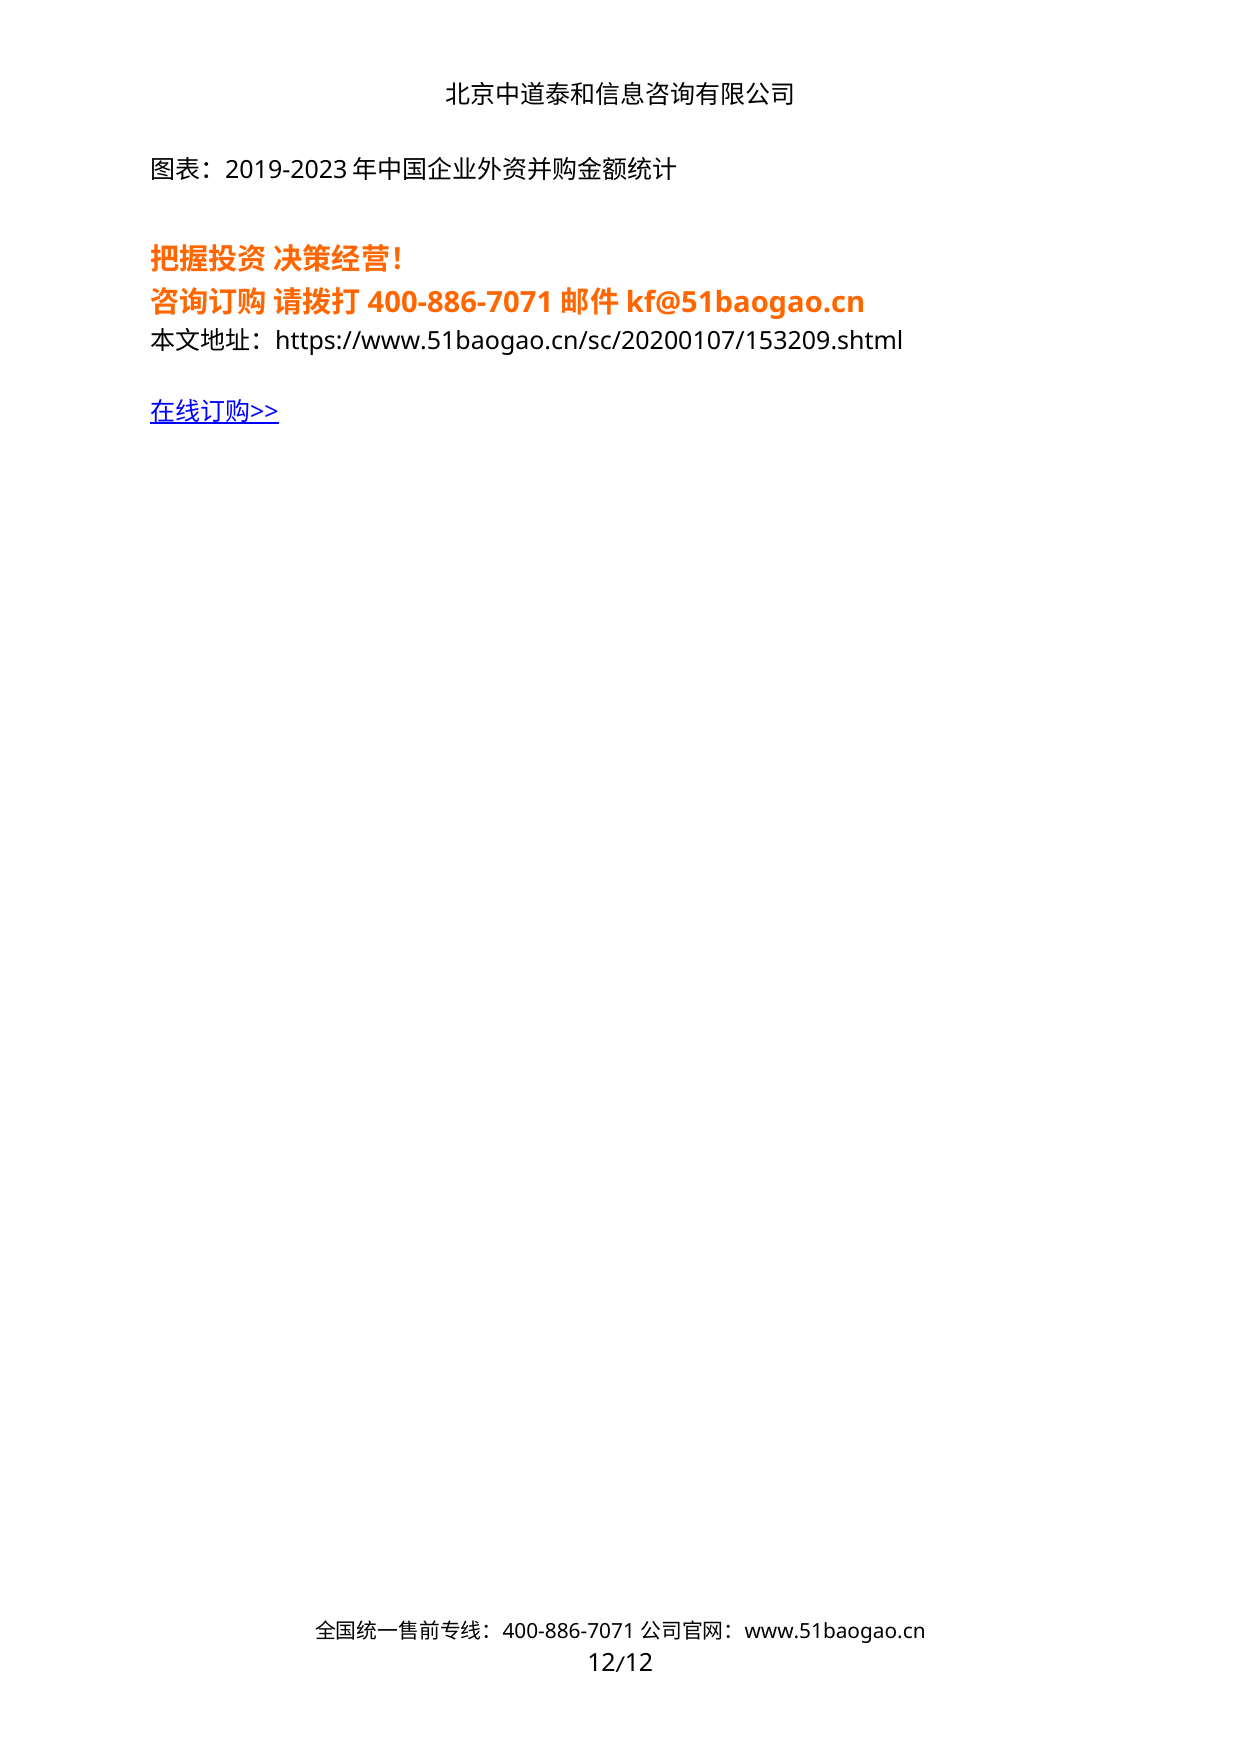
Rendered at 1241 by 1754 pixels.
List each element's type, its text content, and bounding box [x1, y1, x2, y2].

text 把握投资 决策经营！咨询订购 请拨打 400-886-7071 邮件 kf@51baogao.cn本文地址：https://www.51baogao.cn/sc/20200107/153209.shtml [150, 202, 1090, 357]
text 在线订购>> [150, 357, 1090, 427]
text 图表：2019-2023年中国企业外资并购金额统计 [150, 150, 1090, 186]
